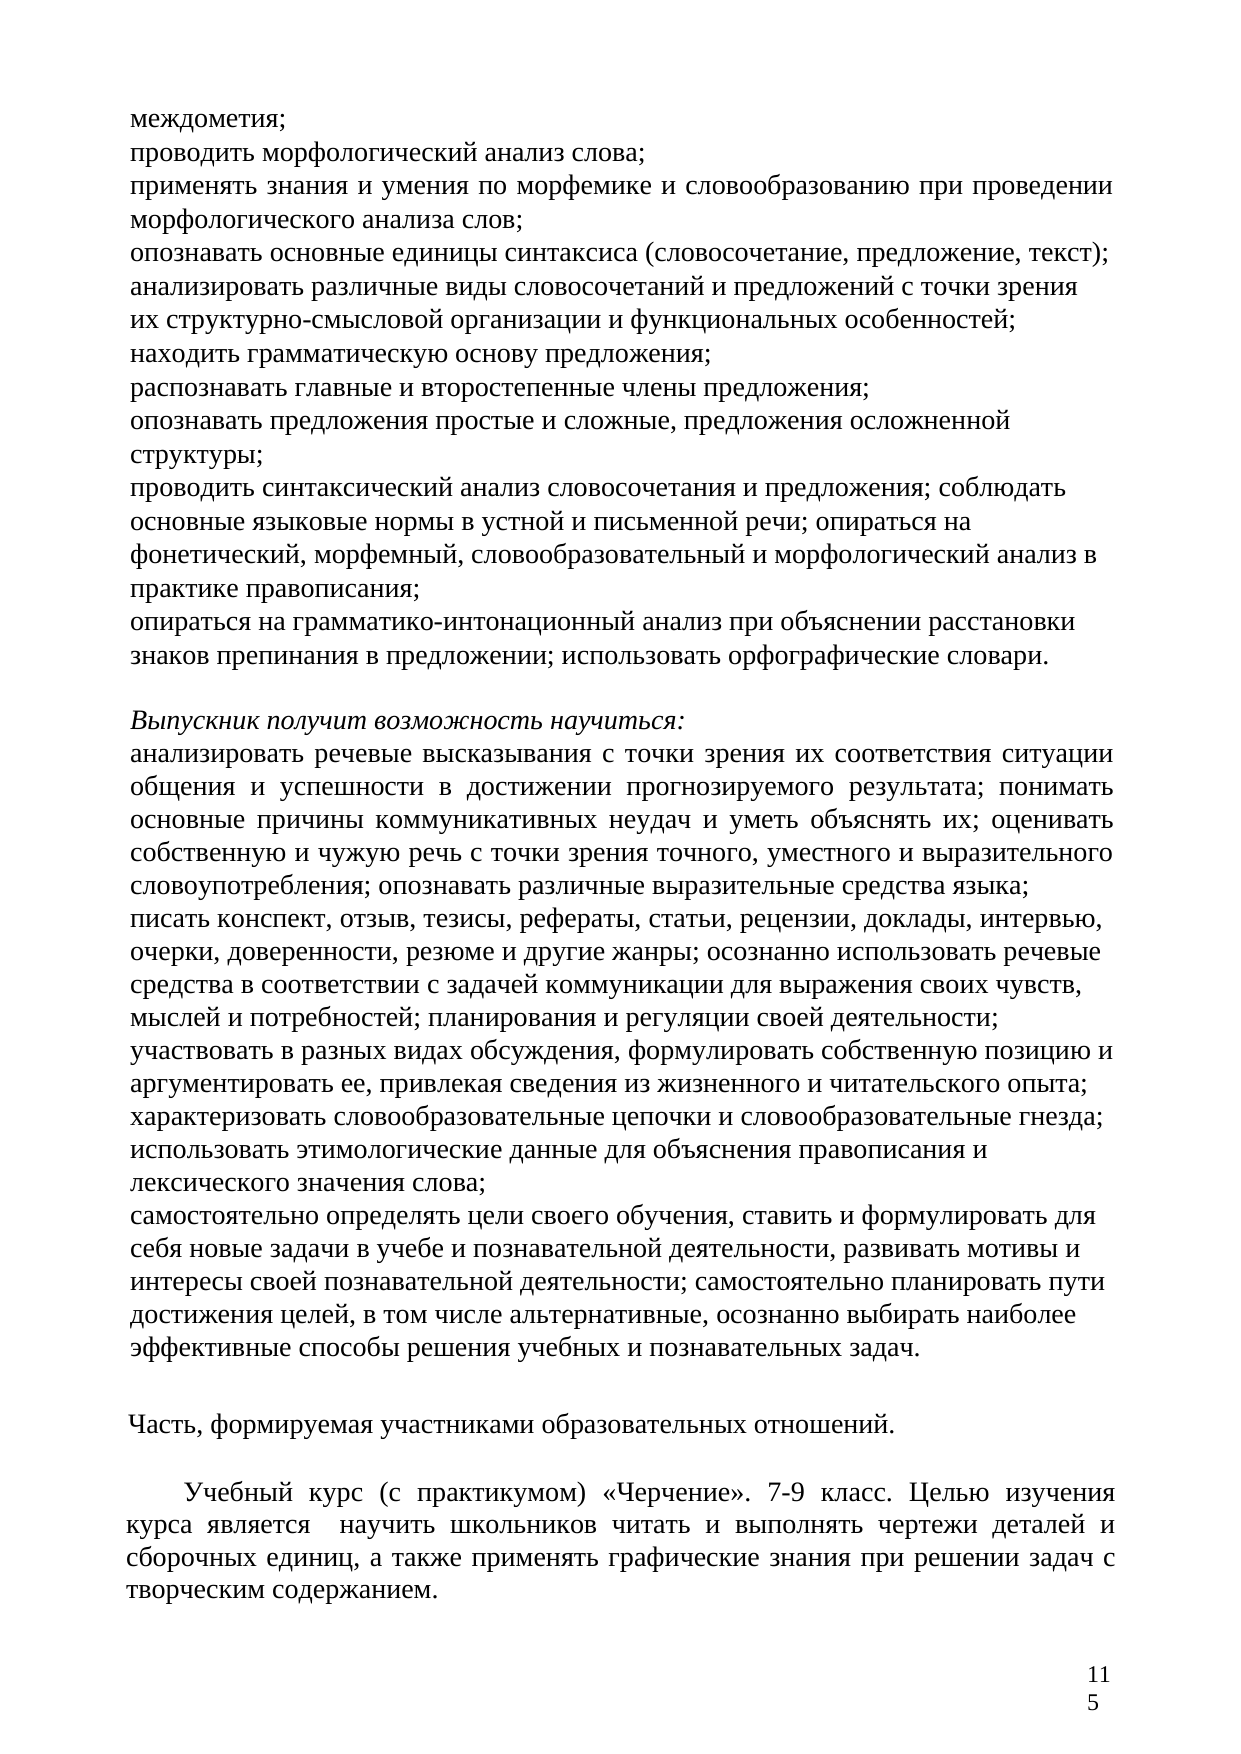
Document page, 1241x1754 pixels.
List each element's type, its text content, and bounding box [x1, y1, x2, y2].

text находить грамматическую основу предложения; [130, 336, 1117, 369]
text Часть, формируемая участниками образовательных отношений. [128, 1411, 1117, 1439]
text анализировать речевые высказывания с точки зрения их соответствия ситуации общения и успешности в достижении прогнозируемого результата; понимать основные причины коммуникативных неудач и уметь объяснять их; оценивать собственную и чужую речь с точки зрения точного, уместного и выразительного словоупотребления; опознавать различные выразительные средства языка; [130, 736, 1115, 901]
text их структурно-смысловой организации и функциональных особенностей; [130, 302, 1117, 336]
text проводить синтаксический анализ словосочетания и предложения; соблюдать основные языковые нормы в устной и письменной речи; опираться на фонетический, морфемный, словообразовательный и морфологический анализ в практике правописания; [130, 470, 1115, 604]
text проводить морфологический анализ слова; [130, 134, 1117, 168]
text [130, 101, 1115, 134]
text структуры; [130, 436, 1117, 470]
text характеризовать словообразовательные цепочки и словообразовательные гнезда; [130, 1099, 1115, 1132]
text участвовать в разных видах обсуждения, формулировать собственную позицию и аргументировать ее, привлекая сведения из жизненного и читательского опыта; [130, 1033, 1115, 1099]
text Учебный курс (с практикумом) «Черчение». 7-9 класс. Целью изучения курса является научить школьников читать и выполнять чертежи деталей и сборочных единиц, а также применять графические знания при решении задач с творческим содержанием. [126, 1475, 1117, 1605]
text писать конспект, отзыв, тезисы, рефераты, статьи, рецензии, доклады, интервью, очерки, доверенности, резюме и другие жанры; осознанно использовать речевые средства в соответствии с задачей коммуникации для выражения своих чувств, мыслей и потребностей; планирования и регуляции своей деятельности; [130, 901, 1115, 1033]
text Выпускник получит возможность научиться: [130, 703, 1117, 736]
text распознавать главные и второстепенные члены предложения; [130, 369, 1117, 403]
text опираться на грамматико-интонационный анализ при объяснении расстановки знаков препинания в предложении; использовать орфографические словари. [130, 604, 1115, 671]
text применять знания и умения по морфемике и словообразованию при проведении морфологического анализа слов; [130, 168, 1115, 235]
text опознавать предложения простые и сложные, предложения осложненной [130, 403, 1117, 436]
text самостоятельно определять цели своего обучения, ставить и формулировать для себя новые задачи в учебе и познавательной деятельности, развивать мотивы и интересы своей познавательной деятельности; самостоятельно планировать пути достижения целей, в том числе альтернативные, осознанно выбирать наиболее эффективные способы решения учебных и познавательных задач. [130, 1198, 1117, 1363]
text анализировать различные виды словосочетаний и предложений с точки зрения [130, 268, 1117, 302]
text опознавать основные единицы синтаксиса (словосочетание, предложение, текст); [130, 235, 1115, 268]
text использовать этимологические данные для объяснения правописания и лексического значения слова; [130, 1132, 1115, 1198]
